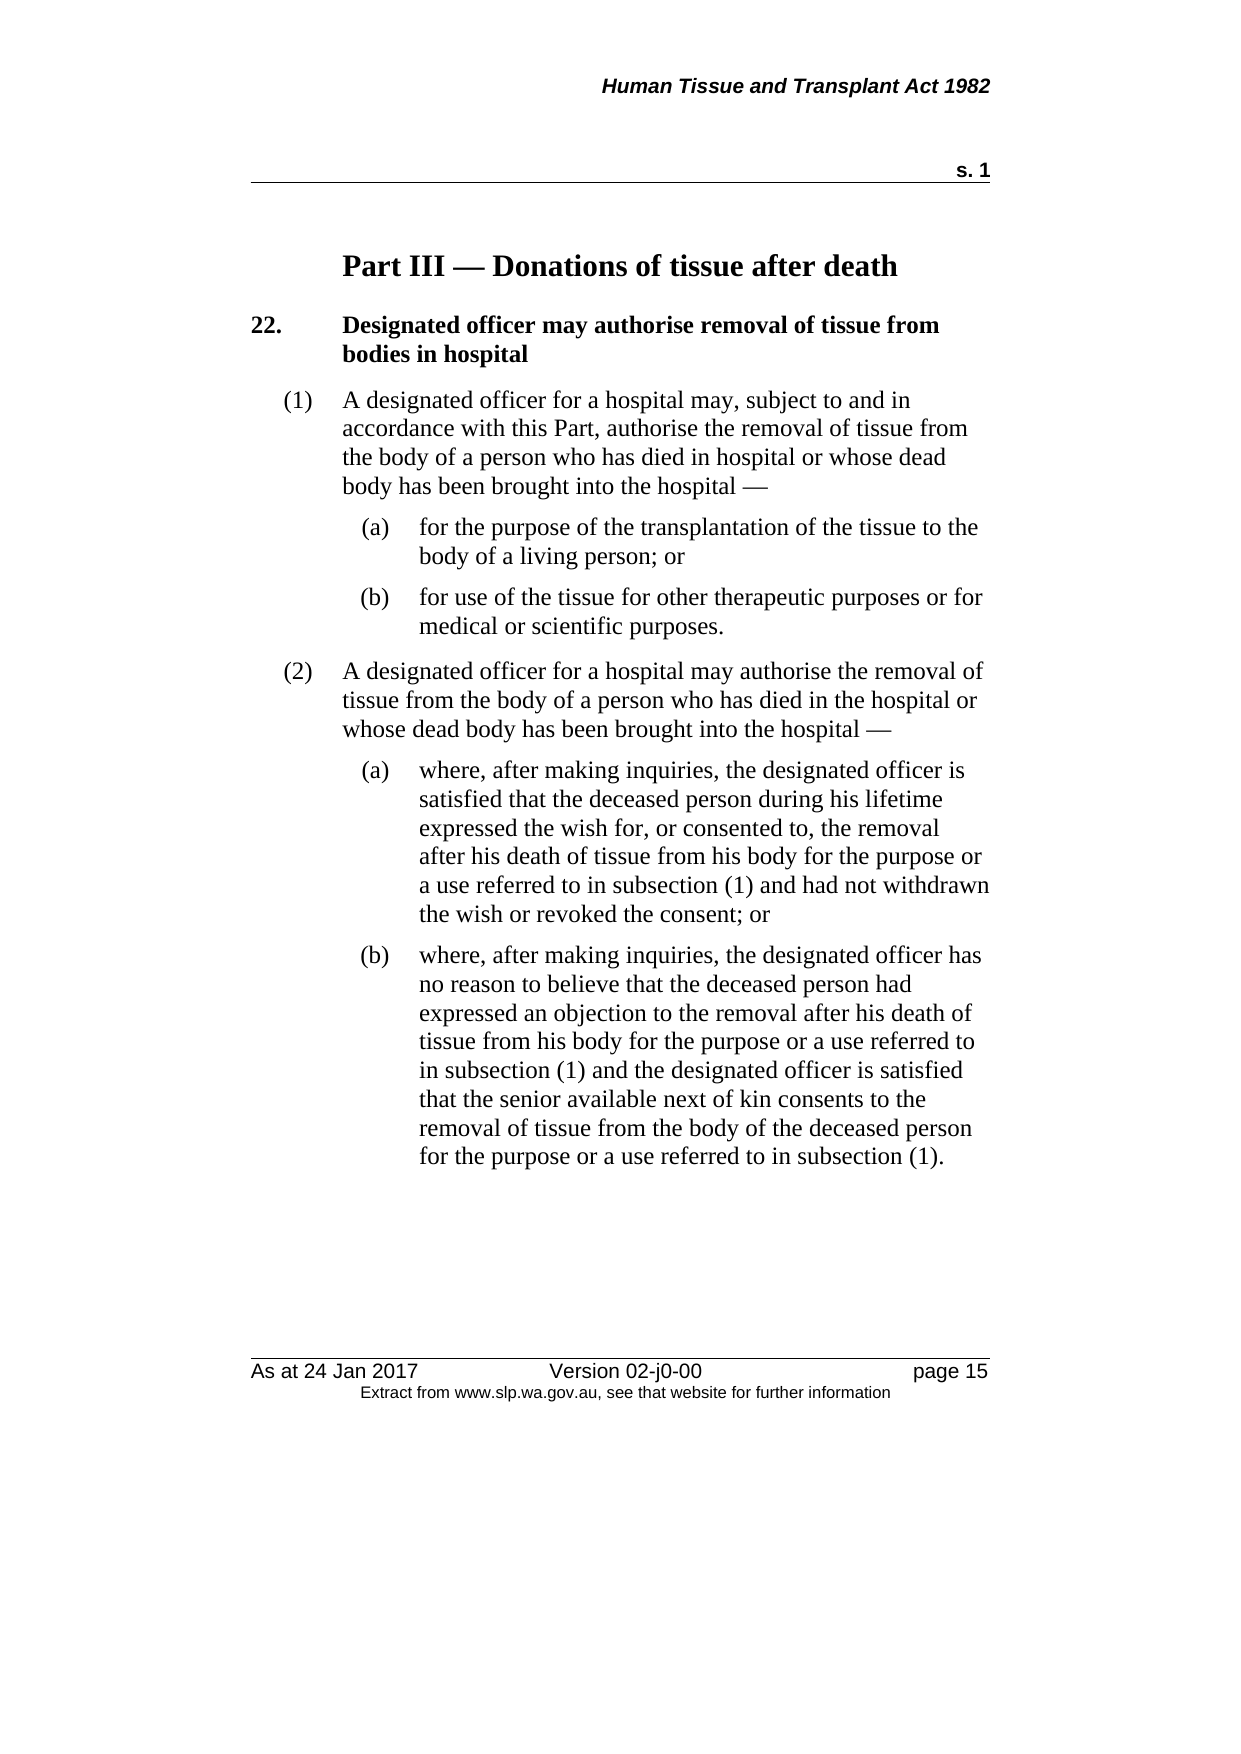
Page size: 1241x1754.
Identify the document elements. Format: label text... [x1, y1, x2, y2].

text (b) where, after making inquiries, the designated officer has no reason to believe that the deceased person had expressed an objection to the removal after his death of tissue from his body for the purpose or a use referred to in subsection (1) and the designated officer is satisfied that the senior available next of kin consents to the removal of tissue from the body of the deceased person for the purpose or a use referred to in subsection (1). [251, 940, 990, 1170]
text (a) where, after making inquiries, the designated officer is satisfied that the deceased person during his lifetime expressed the wish for, or consented to, the removal after his death of tissue from his body for the purpose or a use referred to in subsection (1) and had not withdrawn the wish or revoked the consent; or [251, 755, 990, 928]
text (2) A designated officer for a hospital may authorise the removal of tissue from the body of a person who has died in the hospital or whose dead body has been brought into the hospital — [251, 656, 990, 743]
text (a) for the purpose of the transplantation of the tissue to the body of a living person; or [251, 512, 990, 570]
text (1) A designated officer for a hospital may, subject to and in accordance with this Part, authorise the removal of tissue from the body of a person who has died in hospital or whose dead body has been brought into the hospital — [251, 385, 990, 500]
text (b) for use of the tissue for other therapeutic purposes or for medical or scientific purposes. [251, 582, 990, 640]
subtitle Part III — Donations of tissue after death [251, 247, 990, 283]
subtitle 22. Designated officer may authorise removal of tissue from bodies in hospital [251, 311, 990, 368]
